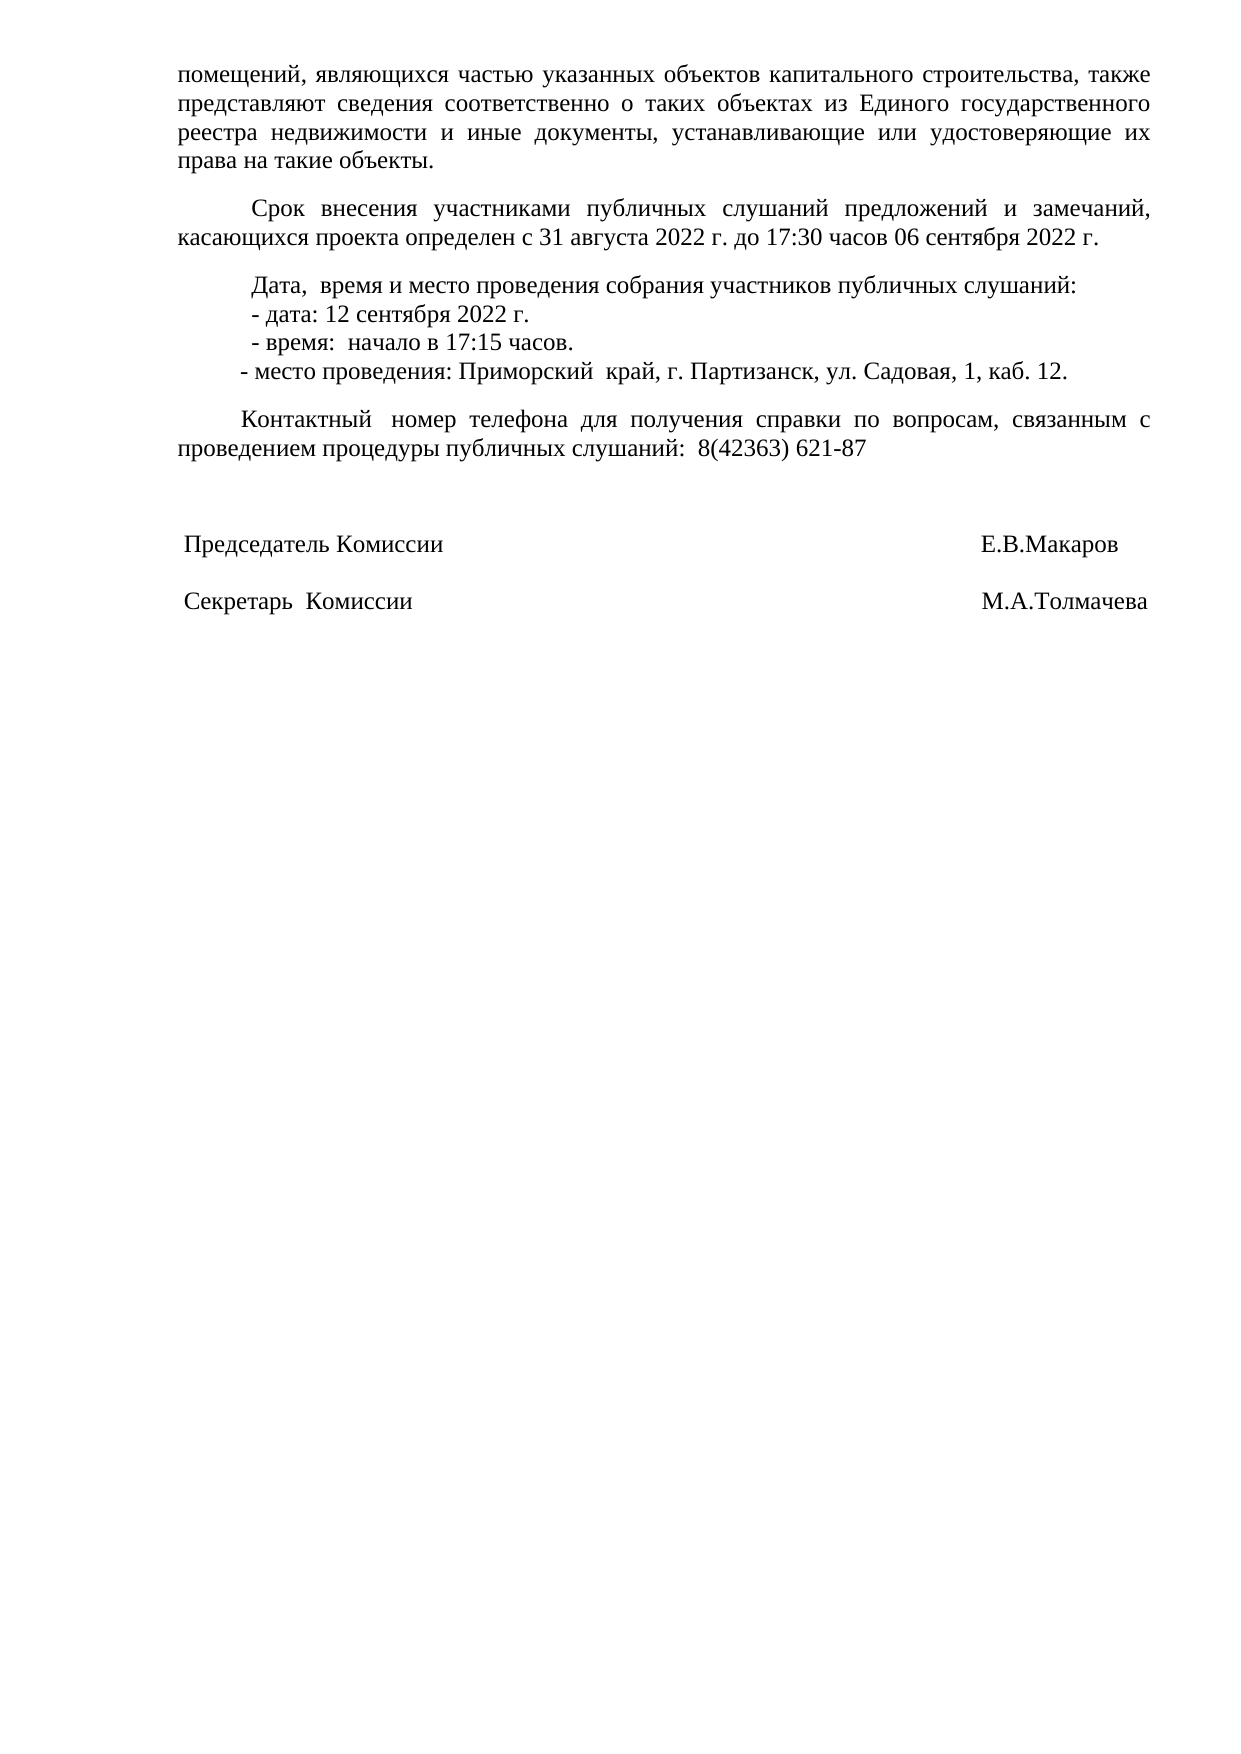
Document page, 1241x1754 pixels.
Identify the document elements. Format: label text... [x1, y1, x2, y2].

text Дата, время и место проведения собрания участников публичных слушаний: [177, 270, 1152, 299]
text Секретарь Комиссии М.А.Толмачева [177, 557, 1152, 615]
text Срок внесения участниками публичных слушаний предложений и замечаний, касающихся проекта определен с 31 августа 2022 г. до 17:30 часов 06 сентября 2022 г. [177, 193, 1152, 251]
text - место проведения: Приморский край, г. Партизанск, ул. Садовая, 1, каб. 12. [177, 356, 1152, 385]
text - дата: 12 сентября 2022 г. [177, 299, 1152, 327]
text Председатель Комиссии Е.В.Макаров [177, 529, 1152, 557]
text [177, 59, 1152, 174]
text Контактный номер телефона для получения справки по вопросам, связанным с проведением процедуры публичных слушаний: 8(42363) 621-87 [177, 404, 1152, 462]
text - время: начало в 17:15 часов. [177, 327, 1152, 356]
